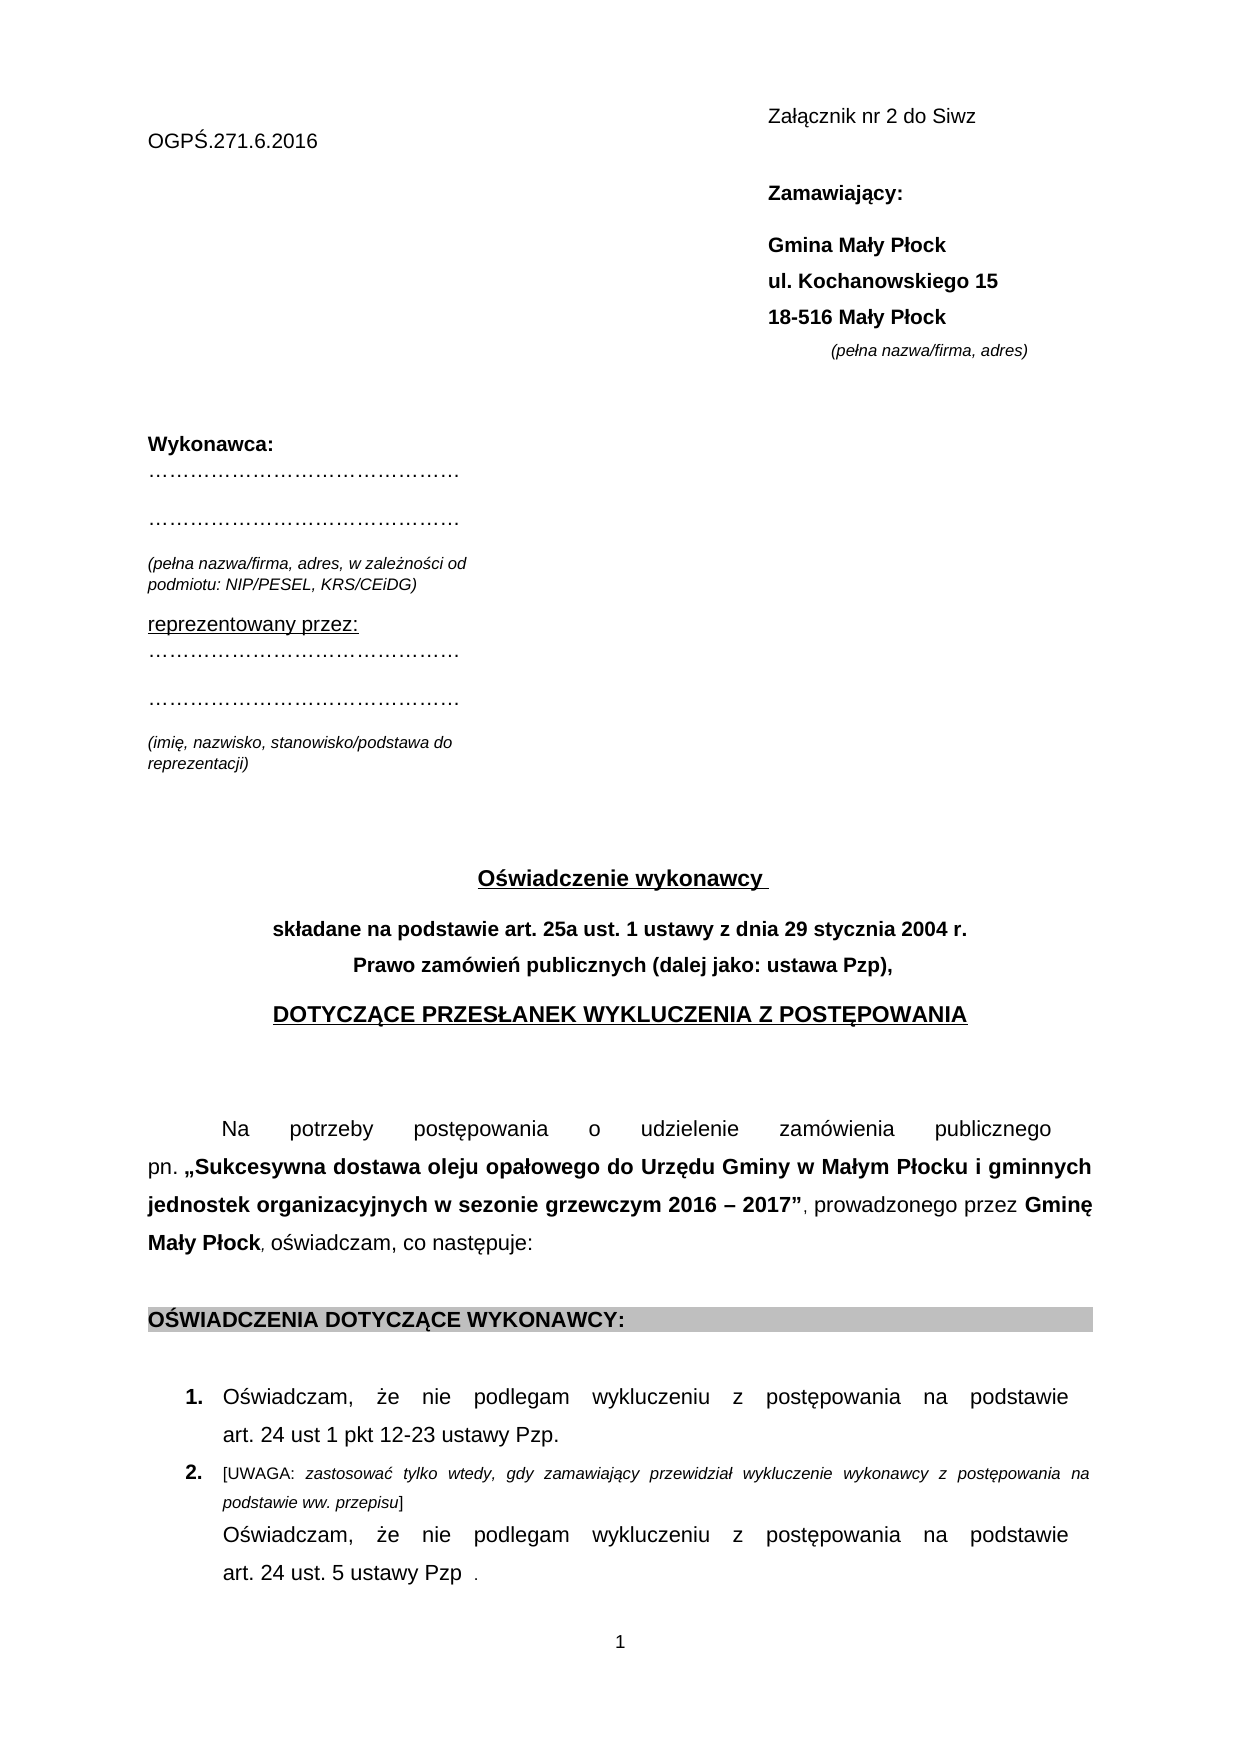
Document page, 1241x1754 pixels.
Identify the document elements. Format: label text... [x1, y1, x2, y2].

text 18-516 Mały Płock [768, 304, 1093, 328]
text (pełna nazwa/firma, adres) [768, 340, 1093, 359]
text reprezentowany przez: [148, 612, 1093, 636]
text (pełna nazwa/firma, adres, w zależności od podmiotu: NIP/PESEL, KRS/CEiDG) [148, 554, 472, 593]
list Oświadczam, że nie podlegam wykluczeniu z postępowania na podstawie art. 24 ust 1 pkt 12-23 ustawy Pzp. [185, 1384, 1093, 1447]
text składane na podstawie art. 25a ust. 1 ustawy z dnia 29 stycznia 2004 r. [148, 917, 1093, 941]
list [UWAGA: zastosować tylko wtedy, gdy zamawiający przewidział wykluczenie wykonawcy z postępowania na podstawie ww. przepisu] [185, 1460, 1093, 1512]
text Oświadczenie wykonawcy [148, 865, 1093, 891]
text ……………………………………………………………………………… [148, 637, 472, 709]
text Prawo zamówień publicznych (dalej jako: ustawa Pzp), [148, 953, 1093, 977]
text Załącznik nr 2 do Siwz [694, 103, 1093, 127]
text OŚWIADCZENIA DOTYCZĄCE WYKONAWCY: [148, 1307, 1093, 1332]
text OGPŚ.271.6.2016 [148, 129, 1093, 153]
text Wykonawca: [148, 432, 1093, 456]
text Zamawiający: [694, 181, 1093, 205]
text ……………………………………………………………………………… [148, 458, 472, 530]
list Oświadczam, że nie podlegam wykluczeniu z postępowania na podstawie art. 24 ust. 5 ustawy Pzp . [223, 1522, 1093, 1585]
text ul. Kochanowskiego 15 [768, 268, 1093, 292]
text DOTYCZĄCE PRZESŁANEK WYKLUCZENIA Z POSTĘPOWANIA [148, 1001, 1093, 1027]
text Gmina Mały Płock [768, 233, 1093, 257]
text Na potrzeby postępowania o udzielenie zamówienia publicznego pn. „Sukcesywna dostawa oleju opałowego do Urzędu Gminy w Małym Płocku i gminnych jednostek organizacyjnych w sezonie grzewczym 2016 – 2017”, prowadzonego przez Gminę Mały Płock, oświadczam, co następuje: [148, 1116, 1093, 1255]
text (imię, nazwisko, stanowisko/podstawa do reprezentacji) [148, 733, 472, 773]
